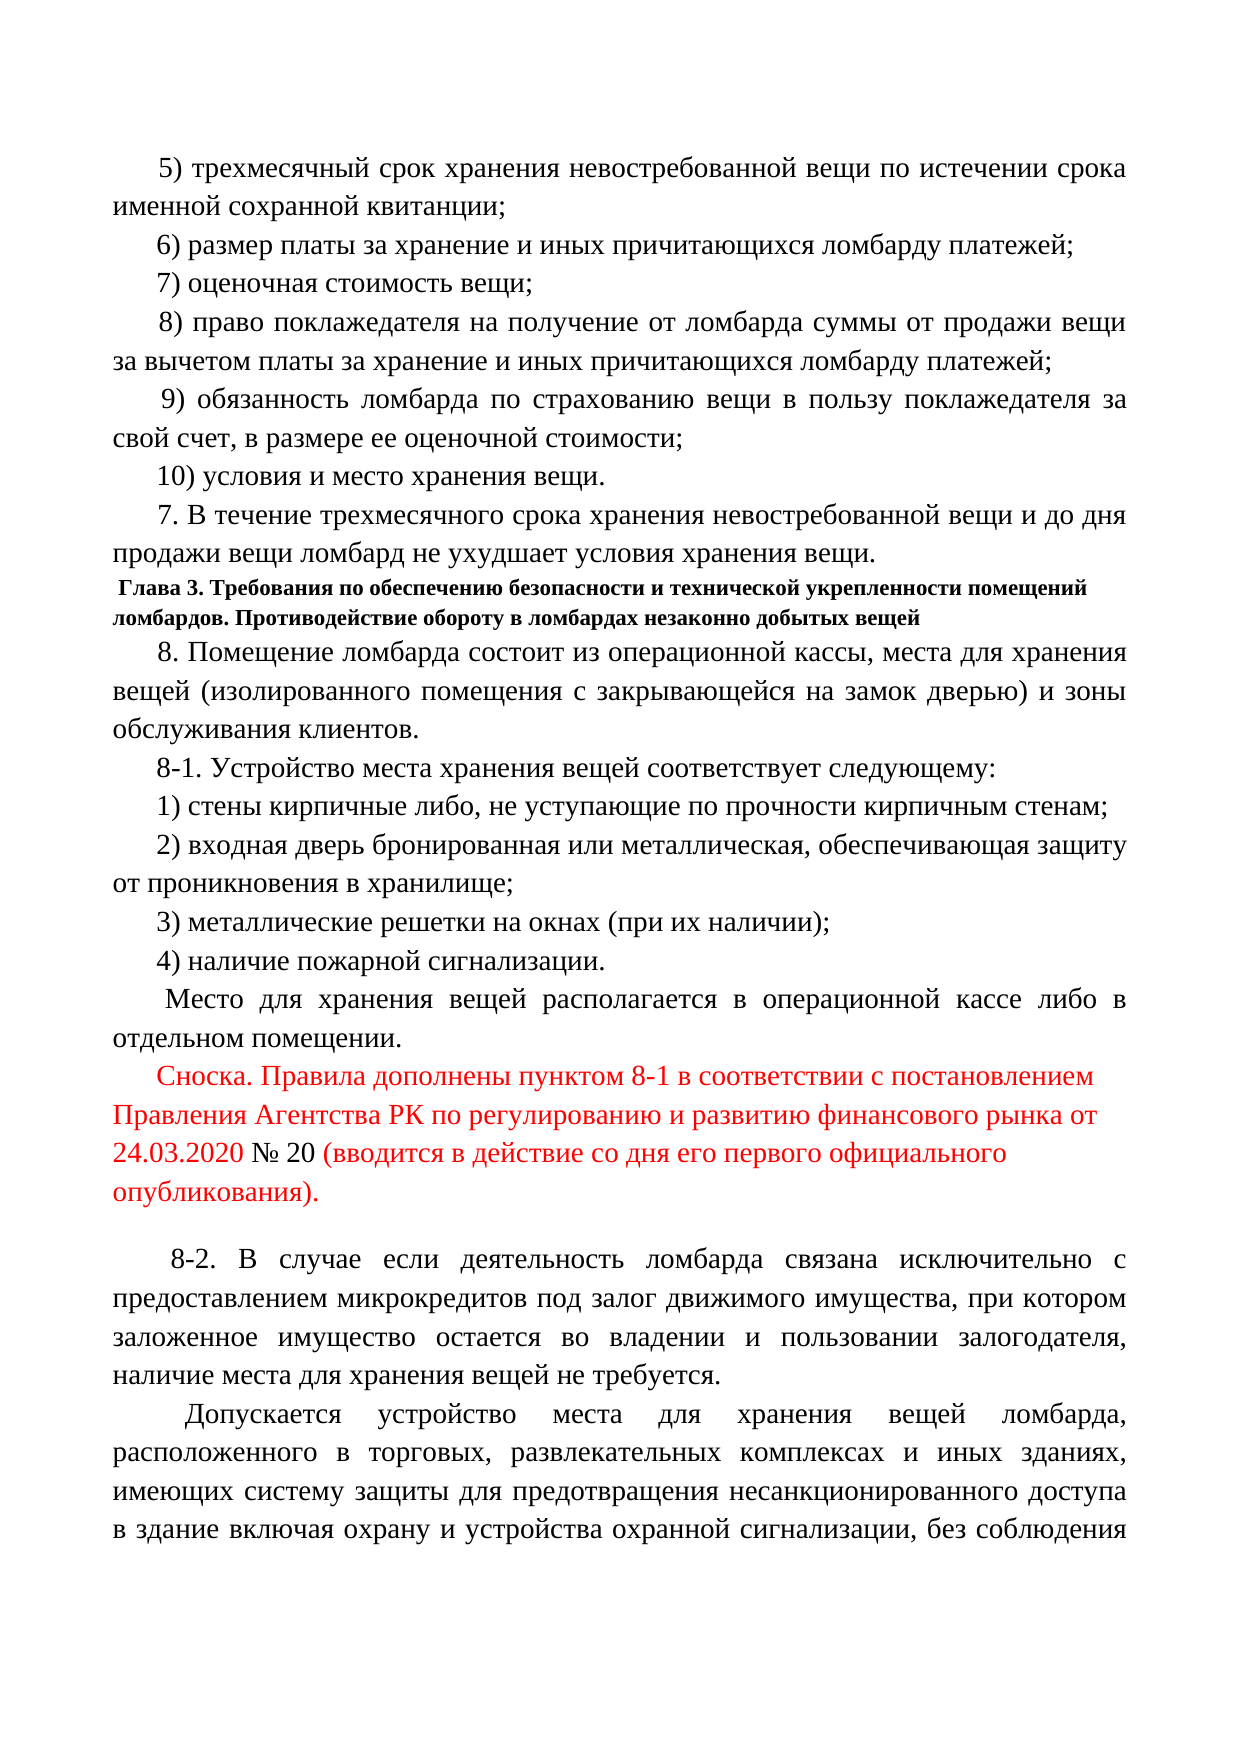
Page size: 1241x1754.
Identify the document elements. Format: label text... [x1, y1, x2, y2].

text 8-1. Устройство места хранения вещей соответствует следующему: [112, 750, 1128, 783]
text 9) обязанность ломбарда по страхованию вещи в пользу поклажедателя за свой счет, в размере ее оценочной стоимости; [112, 381, 1128, 453]
text 8. Помещение ломбарда состоит из операционной кассы, места для хранения вещей (изолированного помещения с закрывающейся на замок дверью) и зоны обслуживания клиентов. [112, 634, 1128, 745]
text Сноска. Правила дополнены пунктом 8-1 в соответствии с постановлением Правления Агентства РК по регулированию и развитию финансового рынка от 24.03.2020 № 20 (вводится в действие со дня его первого официального опубликования). [112, 1058, 1128, 1238]
text 7) оценочная стоимость вещи; [112, 266, 1128, 299]
text Глава 3. Требования по обеспечению безопасности и технической укрепленности помещений ломбардов. Противодействие обороту в ломбардах незаконно добытых вещей [112, 574, 1128, 631]
text 7. В течение трехмесячного срока хранения невостребованной вещи и до дня продажи вещи ломбард не ухудшает условия хранения вещи. [112, 497, 1128, 569]
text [112, 1396, 1128, 1545]
text 1) стены кирпичные либо, не уступающие по прочности кирпичным стенам; [112, 788, 1128, 822]
text Место для хранения вещей располагается в операционной кассе либо в отдельном помещении. [112, 981, 1128, 1053]
text 6) размер платы за хранение и иных причитающихся ломбарду платежей; [112, 227, 1128, 261]
text 10) условия и место хранения вещи. [112, 458, 1128, 492]
text 5) трехмесячный срок хранения невостребованной вещи по истечении срока именной сохранной квитанции; [112, 150, 1128, 222]
text 2) входная дверь бронированная или металлическая, обеспечивающая защиту от проникновения в хранилище; [112, 827, 1128, 899]
text 3) металлические решетки на окнах (при их наличии); [112, 904, 1128, 938]
text 4) наличие пожарной сигнализации. [112, 943, 1128, 976]
text 8-2. В случае если деятельность ломбарда связана исключительно с предоставлением микрокредитов под залог движимого имущества, при котором заложенное имущество остается во владении и пользовании залогодателя, наличие места для хранения вещей не требуется. [112, 1242, 1128, 1391]
text 8) право поклажедателя на получение от ломбарда суммы от продажи вещи за вычетом платы за хранение и иных причитающихся ломбарду платежей; [112, 304, 1128, 376]
